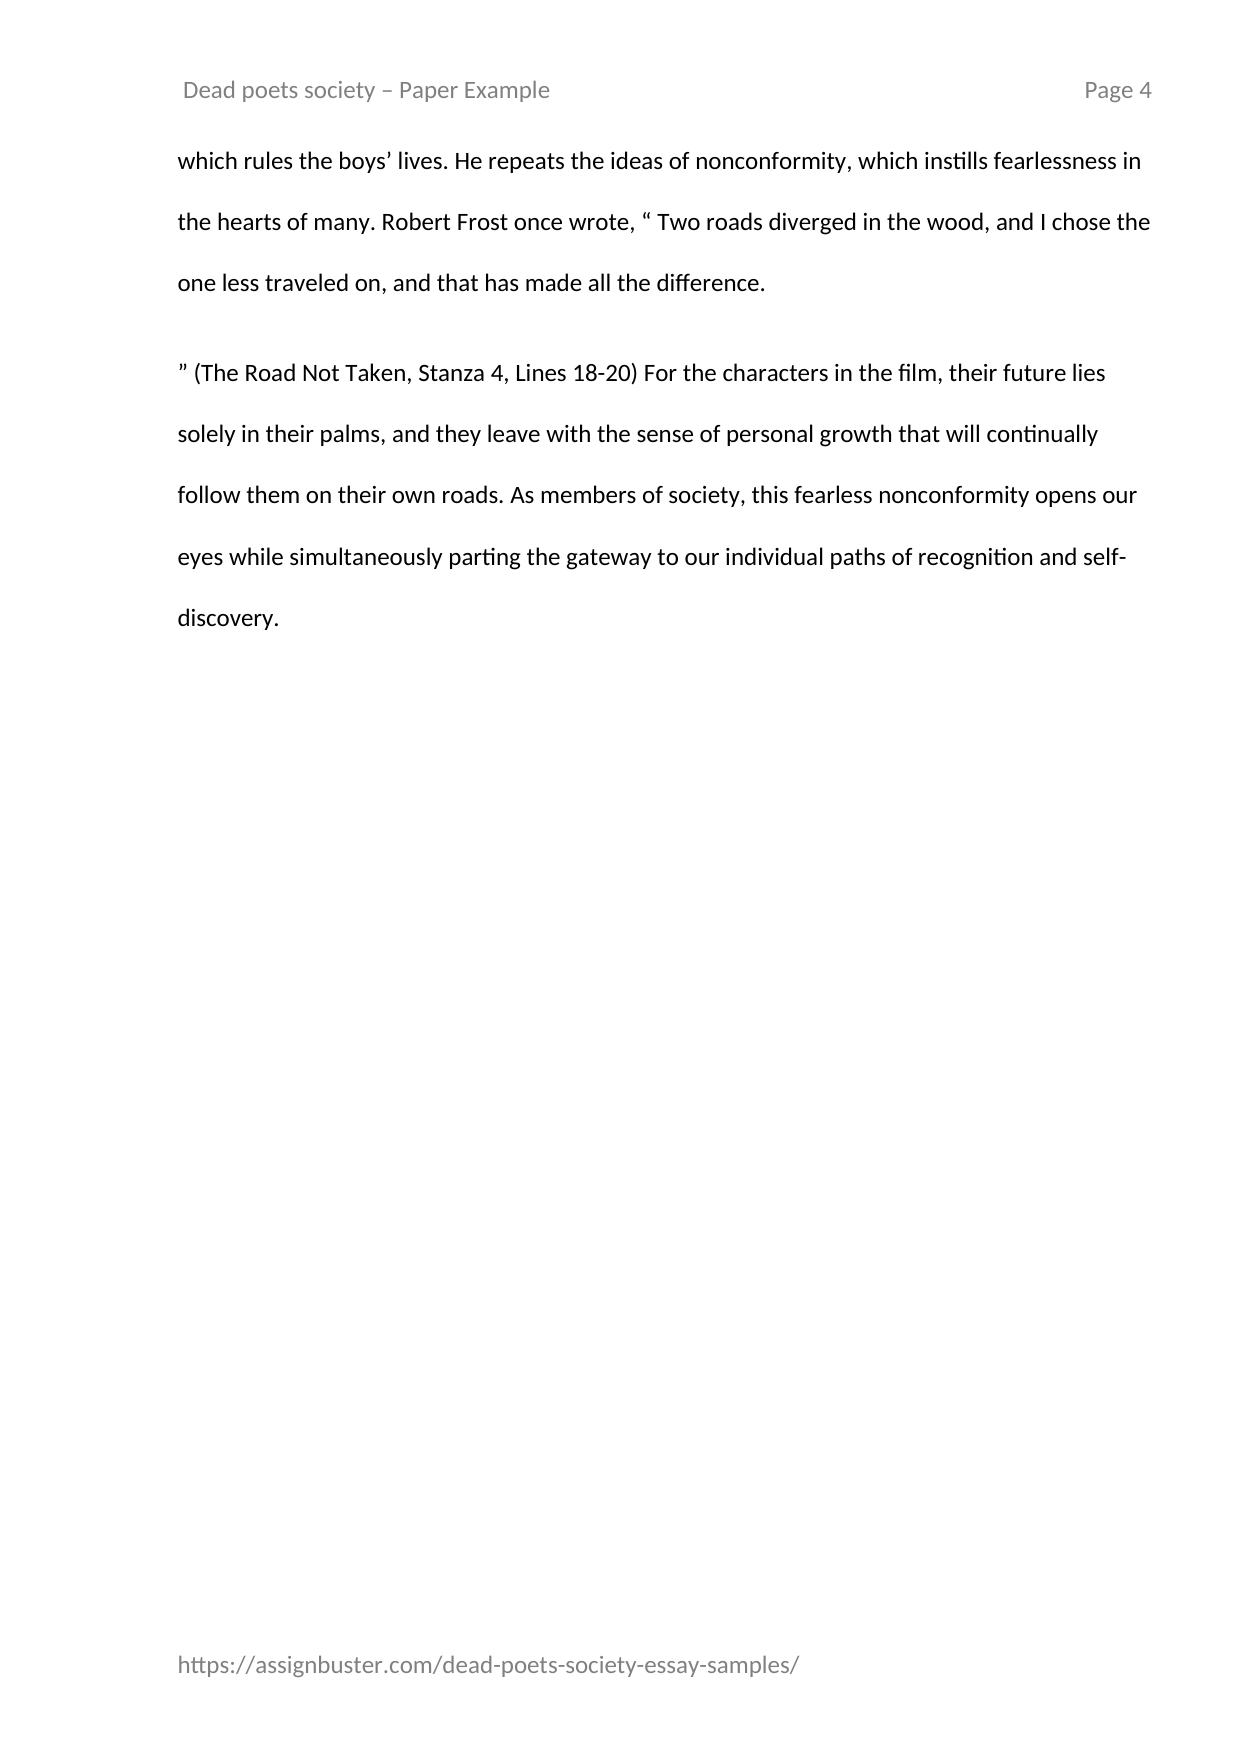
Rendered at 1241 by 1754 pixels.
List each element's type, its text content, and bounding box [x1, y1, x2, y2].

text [177, 145, 1152, 298]
text ” (The Road Not Taken, Stanza 4, Lines 18-20) For the characters in the film, their future lies solely in their palms, and they leave with the sense of personal growth that will continually follow them on their own roads. As members of society, this fearless nonconformity opens our eyes while simultaneously parting the gateway to our individual paths of recognition and self-discovery. [177, 358, 1152, 632]
